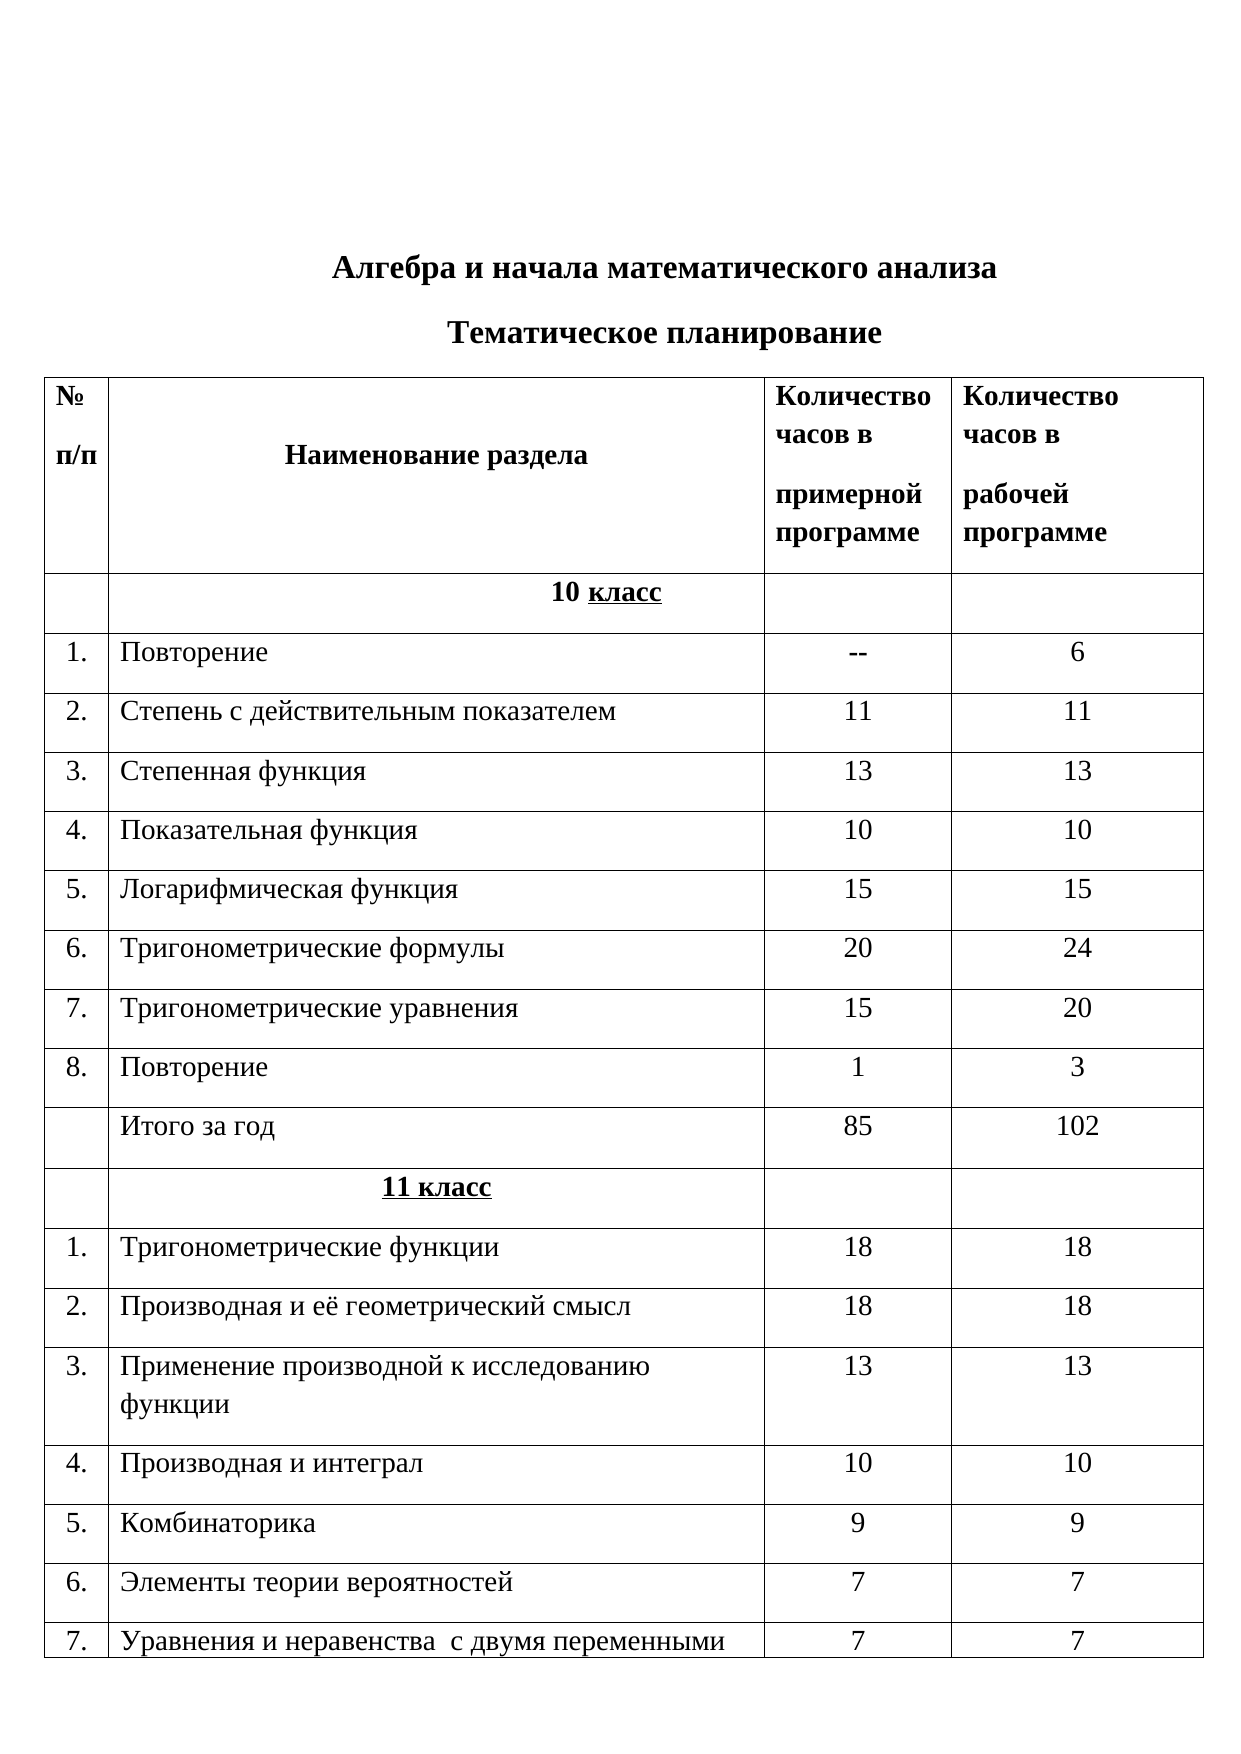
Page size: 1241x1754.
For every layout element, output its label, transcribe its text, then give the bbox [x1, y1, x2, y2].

table_header Наименование раздела [109, 378, 764, 573]
table_cell 2. [45, 694, 108, 752]
table_cell 18 [952, 1289, 1203, 1347]
table_cell Логарифмическая функция [109, 871, 764, 929]
table_cell 10 [765, 1446, 951, 1504]
table_cell 15 [952, 871, 1203, 929]
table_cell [109, 1623, 764, 1657]
table_cell [952, 574, 1203, 633]
table_cell 11 [952, 694, 1203, 752]
table_cell 1. [45, 634, 108, 692]
table_cell Производная и интеграл [109, 1446, 764, 1504]
table_cell 2. [45, 1289, 108, 1347]
table_cell Тригонометрические функции [109, 1229, 764, 1287]
table_cell 11 [765, 694, 951, 752]
table_cell Степенная функция [109, 753, 764, 811]
table_cell Итого за год [109, 1108, 764, 1168]
table_cell 10 [765, 812, 951, 870]
table_cell Показательная функция [109, 812, 764, 870]
table_cell Комбинаторика [109, 1505, 764, 1563]
table_cell 7 [765, 1564, 951, 1622]
table_cell 18 [765, 1289, 951, 1347]
table_cell класс [109, 574, 764, 633]
table_cell 7. [45, 990, 108, 1048]
table_cell 5. [45, 871, 108, 929]
table_cell 11 класс [109, 1169, 764, 1228]
table_cell 7 [952, 1564, 1203, 1622]
table_cell Повторение [109, 1049, 764, 1107]
table_cell Тригонометрические формулы [109, 931, 764, 989]
table_cell 9 [765, 1505, 951, 1563]
table_cell 6. [45, 931, 108, 989]
table_cell -- [765, 634, 951, 692]
table_cell 7. [45, 1623, 108, 1657]
table_cell Повторение [109, 634, 764, 692]
table_cell 13 [765, 753, 951, 811]
table_cell Производная и её геометрический смысл [109, 1289, 764, 1347]
text Тематическое планирование [177, 312, 1152, 350]
table_cell 18 [952, 1229, 1203, 1287]
table_header Количество часов в рабочей программе [952, 378, 1203, 573]
table_cell 20 [765, 931, 951, 989]
table_header Количество часов в примерной программе [765, 378, 951, 573]
text Алгебра и начала математического анализа [177, 247, 1152, 286]
table_cell 1. [45, 1229, 108, 1287]
table_cell 9 [952, 1505, 1203, 1563]
table_cell 6 [952, 634, 1203, 692]
table_cell 4. [45, 812, 108, 870]
table_cell [45, 574, 108, 633]
table_cell 4. [45, 1446, 108, 1504]
table_cell 8. [45, 1049, 108, 1107]
table_cell 20 [952, 990, 1203, 1048]
table_cell Элементы теории вероятностей [109, 1564, 764, 1622]
table_cell 7 [952, 1623, 1203, 1657]
table_cell 18 [765, 1229, 951, 1287]
table_cell 6. [45, 1564, 108, 1622]
table_cell 102 [952, 1108, 1203, 1168]
table_header № п/п [45, 378, 108, 573]
table_cell Тригонометрические уравнения [109, 990, 764, 1048]
table_cell [45, 1108, 108, 1168]
table_cell [952, 1169, 1203, 1228]
table_cell Применение производной к исследованию функции [109, 1348, 764, 1444]
table_cell 10 [952, 812, 1203, 870]
table_cell [765, 1169, 951, 1228]
table_cell 3. [45, 753, 108, 811]
table_cell 24 [952, 931, 1203, 989]
table_cell 5. [45, 1505, 108, 1563]
table_cell [45, 1169, 108, 1228]
table_cell 15 [765, 871, 951, 929]
table_cell 1 [765, 1049, 951, 1107]
table_cell 13 [952, 1348, 1203, 1444]
table_cell 13 [952, 753, 1203, 811]
table_cell 3 [952, 1049, 1203, 1107]
table_cell 85 [765, 1108, 951, 1168]
table_cell 3. [45, 1348, 108, 1444]
table_cell 7 [765, 1623, 951, 1657]
table_cell 13 [765, 1348, 951, 1444]
table_cell Степень с действительным показателем [109, 694, 764, 752]
table_cell 10 [952, 1446, 1203, 1504]
table_cell [765, 574, 951, 633]
table_cell 15 [765, 990, 951, 1048]
